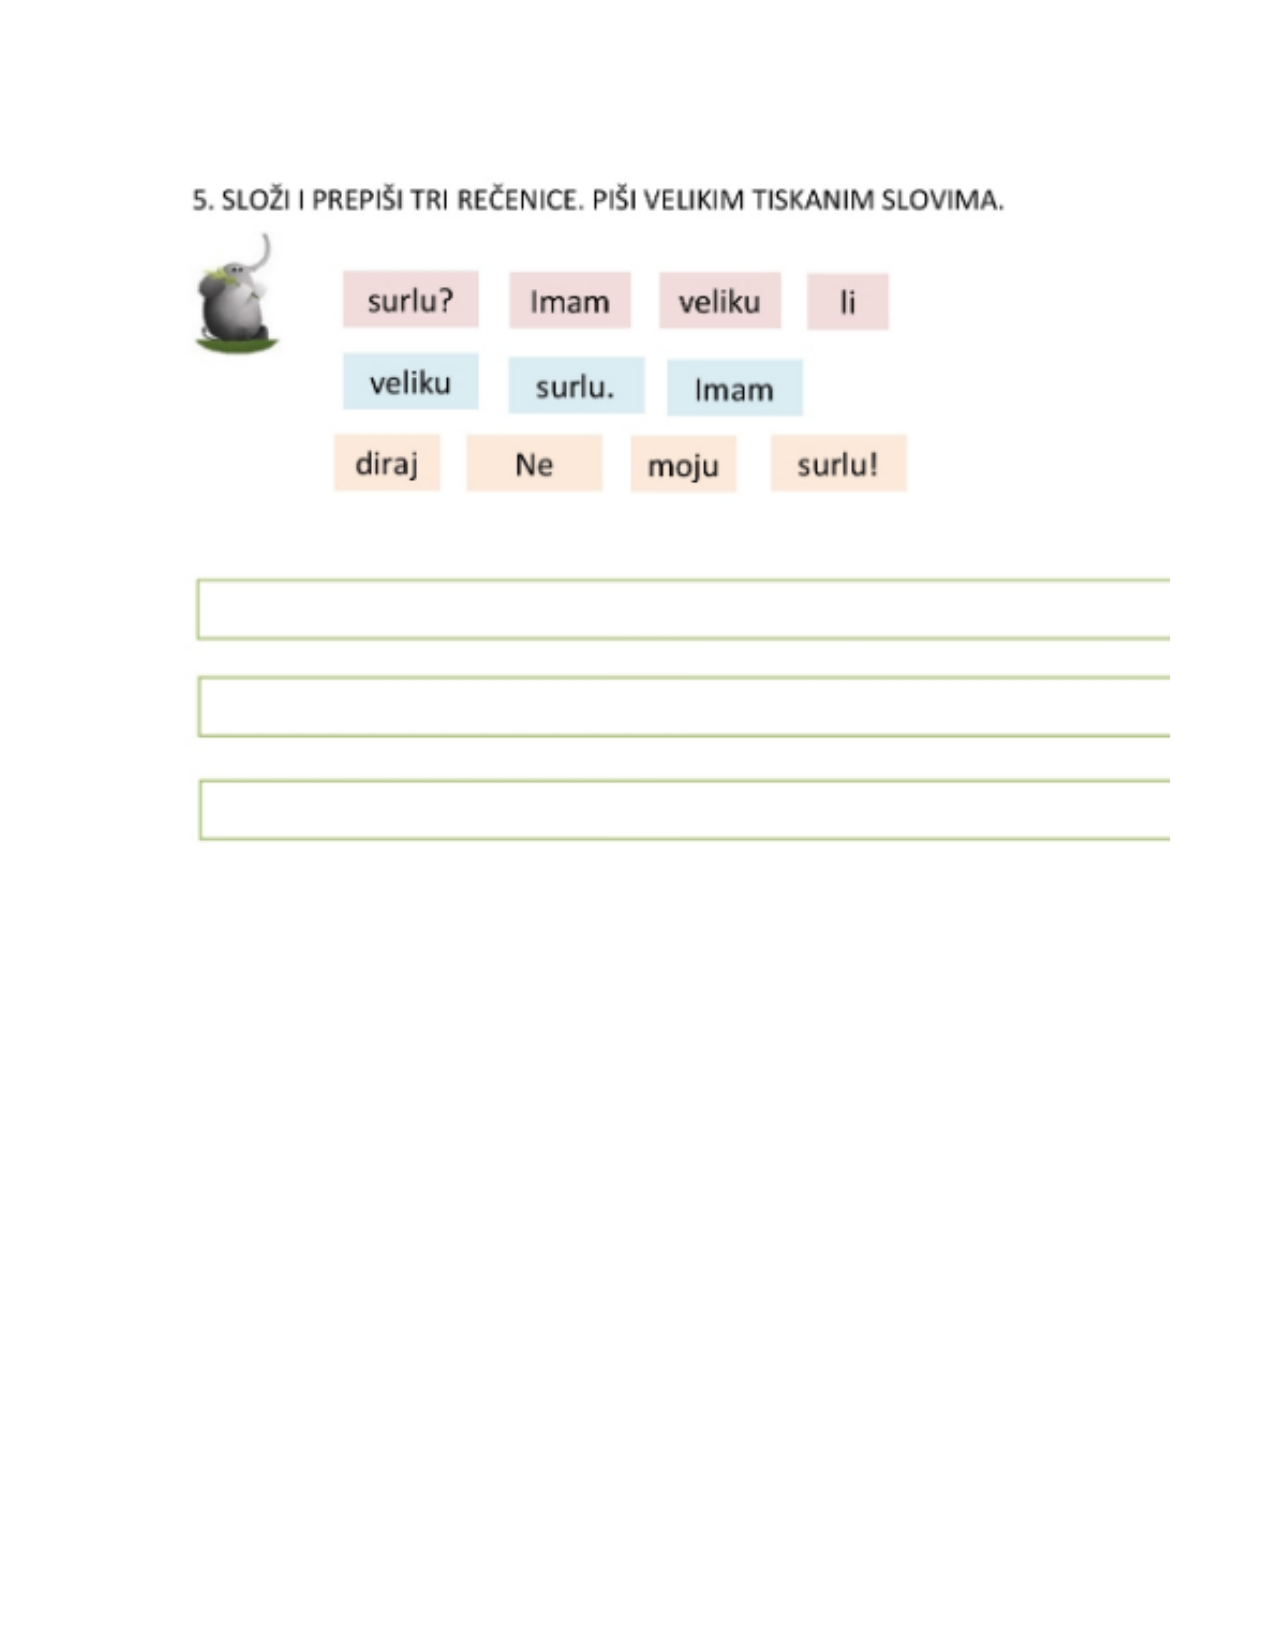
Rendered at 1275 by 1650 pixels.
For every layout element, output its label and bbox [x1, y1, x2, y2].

picture [150, 150, 1171, 885]
